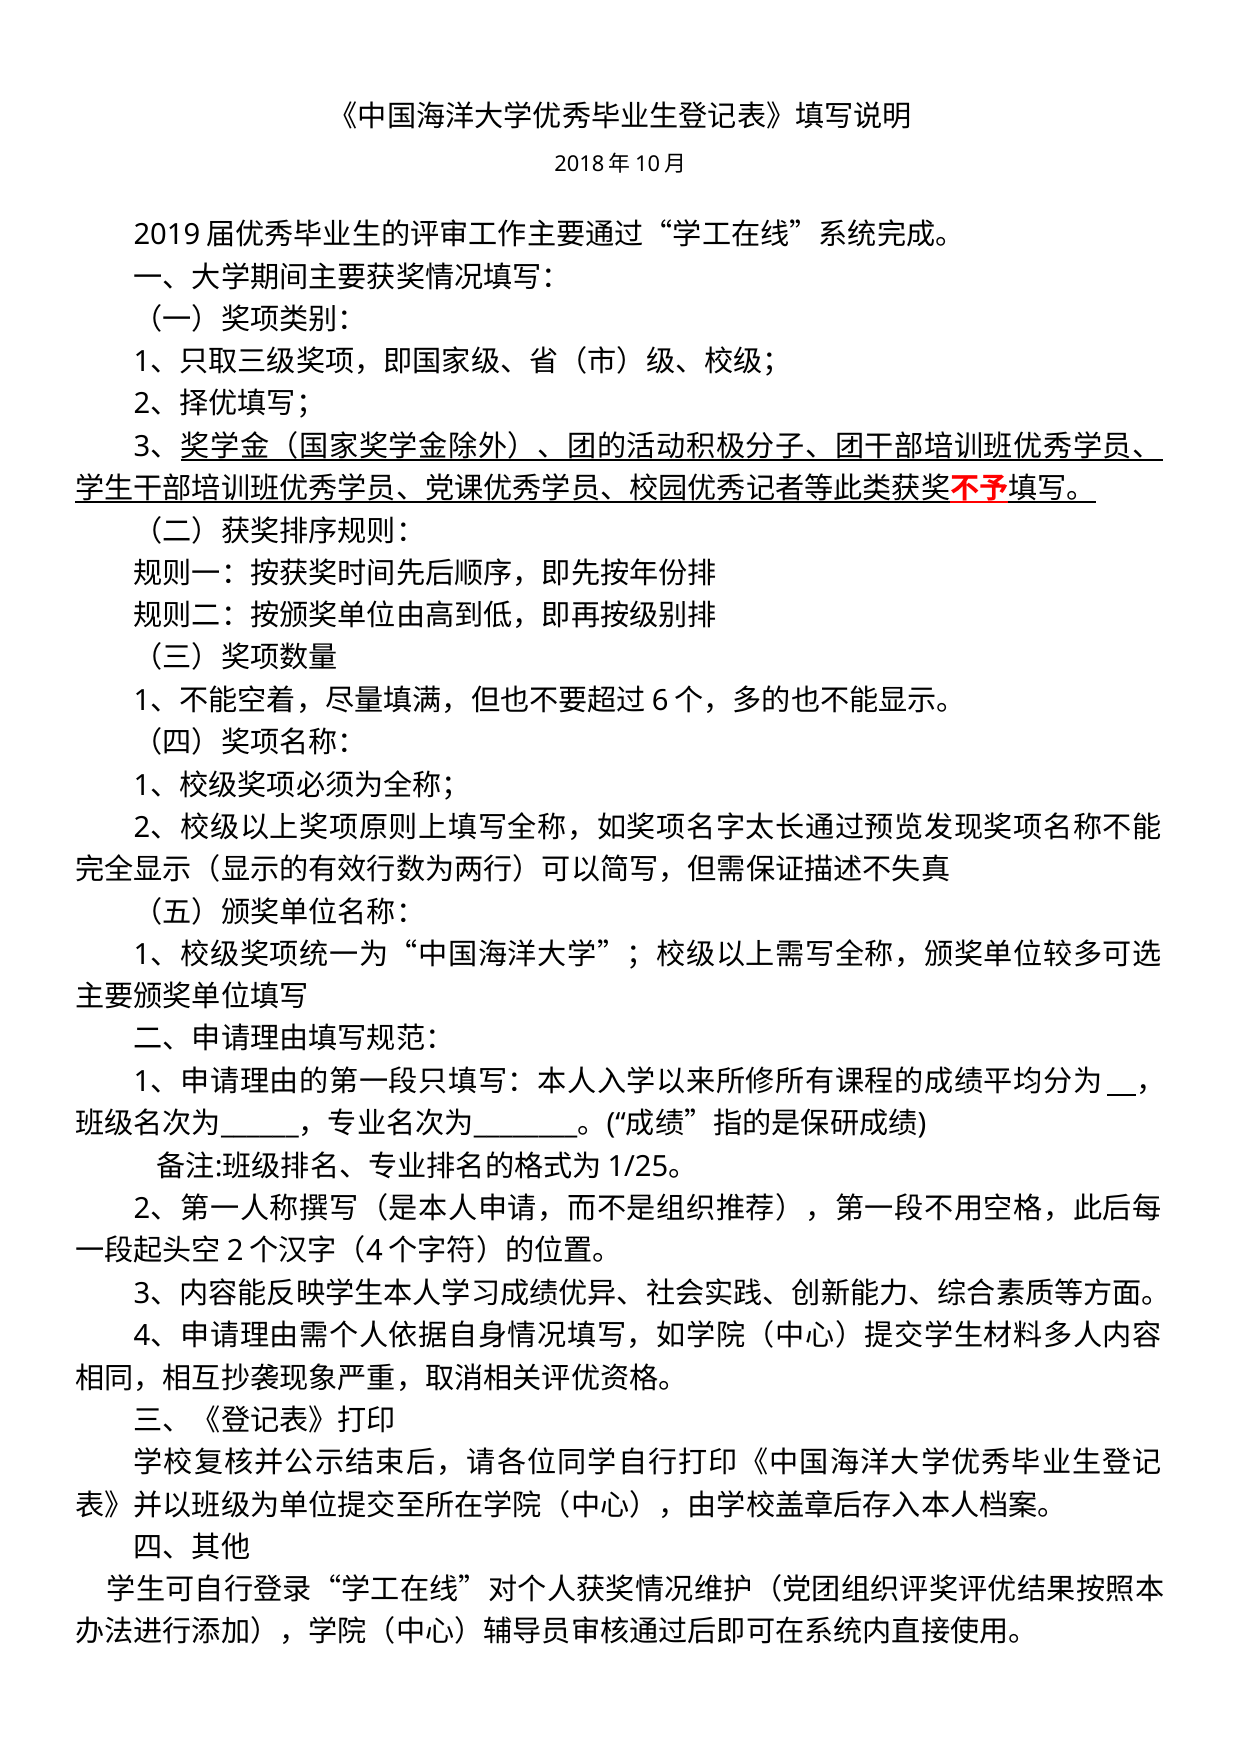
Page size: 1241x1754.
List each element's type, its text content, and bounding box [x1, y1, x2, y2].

text 备注:班级排名、专业排名的格式为1/25。 [75, 1142, 1165, 1184]
text 规则一：按获奖时间先后顺序，即先按年份排 [75, 549, 1165, 592]
text 二、申请理由填写规范： [75, 1015, 1165, 1057]
text 2019届优秀毕业生的评审工作主要通过“学工在线”系统完成。 [75, 211, 1165, 253]
text 三、《登记表》打印 [75, 1396, 1165, 1439]
text 学生可自行登录“学工在线”对个人获奖情况维护（党团组织评奖评优结果按照本办法进行添加），学院（中心）辅导员审核通过后即可在系统内直接使用。 [75, 1566, 1165, 1650]
text （三）奖项数量 [75, 634, 1165, 676]
text 1、只取三级奖项，即国家级、省（市）级、校级； [75, 338, 1165, 380]
text 1、校级奖项统一为“中国海洋大学”；校级以上需写全称，颁奖单位较多可选主要颁奖单位填写 [75, 930, 1165, 1015]
text （四）奖项名称： [75, 719, 1165, 761]
text （二）获奖排序规则： [75, 507, 1165, 549]
text 2、校级以上奖项原则上填写全称，如奖项名字太长通过预览发现奖项名称不能完全显示（显示的有效行数为两行）可以简写，但需保证描述不失真 [75, 803, 1165, 888]
text 3、内容能反映学生本人学习成绩优异、社会实践、创新能力、综合素质等方面。 [75, 1269, 1165, 1312]
text （五）颁奖单位名称： [75, 888, 1165, 930]
text 一、大学期间主要获奖情况填写： [75, 253, 1165, 295]
text 2018年10月 [75, 146, 1165, 178]
text 1、校级奖项必须为全称； [75, 761, 1165, 803]
text 规则二：按颁奖单位由高到低，即再按级别排 [75, 592, 1165, 634]
text 2、择优填写； [75, 380, 1165, 422]
text 四、其他 [75, 1523, 1165, 1566]
text （一）奖项类别： [75, 295, 1165, 338]
text 学校复核并公示结束后，请各位同学自行打印《中国海洋大学优秀毕业生登记表》并以班级为单位提交至所在学院（中心），由学校盖章后存入本人档案。 [75, 1439, 1165, 1523]
text 《中国海洋大学优秀毕业生登记表》填写说明 [75, 81, 1165, 146]
text 1、申请理由的第一段只填写：本人入学以来所修所有课程的成绩平均分为 ，班级名次为______，专业名次为________。(“成绩”指的是保研成绩) [75, 1057, 1165, 1142]
text 3、奖学金（国家奖学金除外）、团的活动积极分子、团干部培训班优秀学员、学生干部培训班优秀学员、党课优秀学员、校园优秀记者等此类获奖不予填写。 [75, 422, 1165, 507]
text 1、不能空着，尽量填满，但也不要超过6个，多的也不能显示。 [75, 676, 1165, 719]
text 4、申请理由需个人依据自身情况填写，如学院（中心）提交学生材料多人内容相同，相互抄袭现象严重，取消相关评优资格。 [75, 1312, 1165, 1396]
text 2、第一人称撰写（是本人申请，而不是组织推荐），第一段不用空格，此后每一段起头空2个汉字（4个字符）的位置。 [75, 1184, 1165, 1269]
